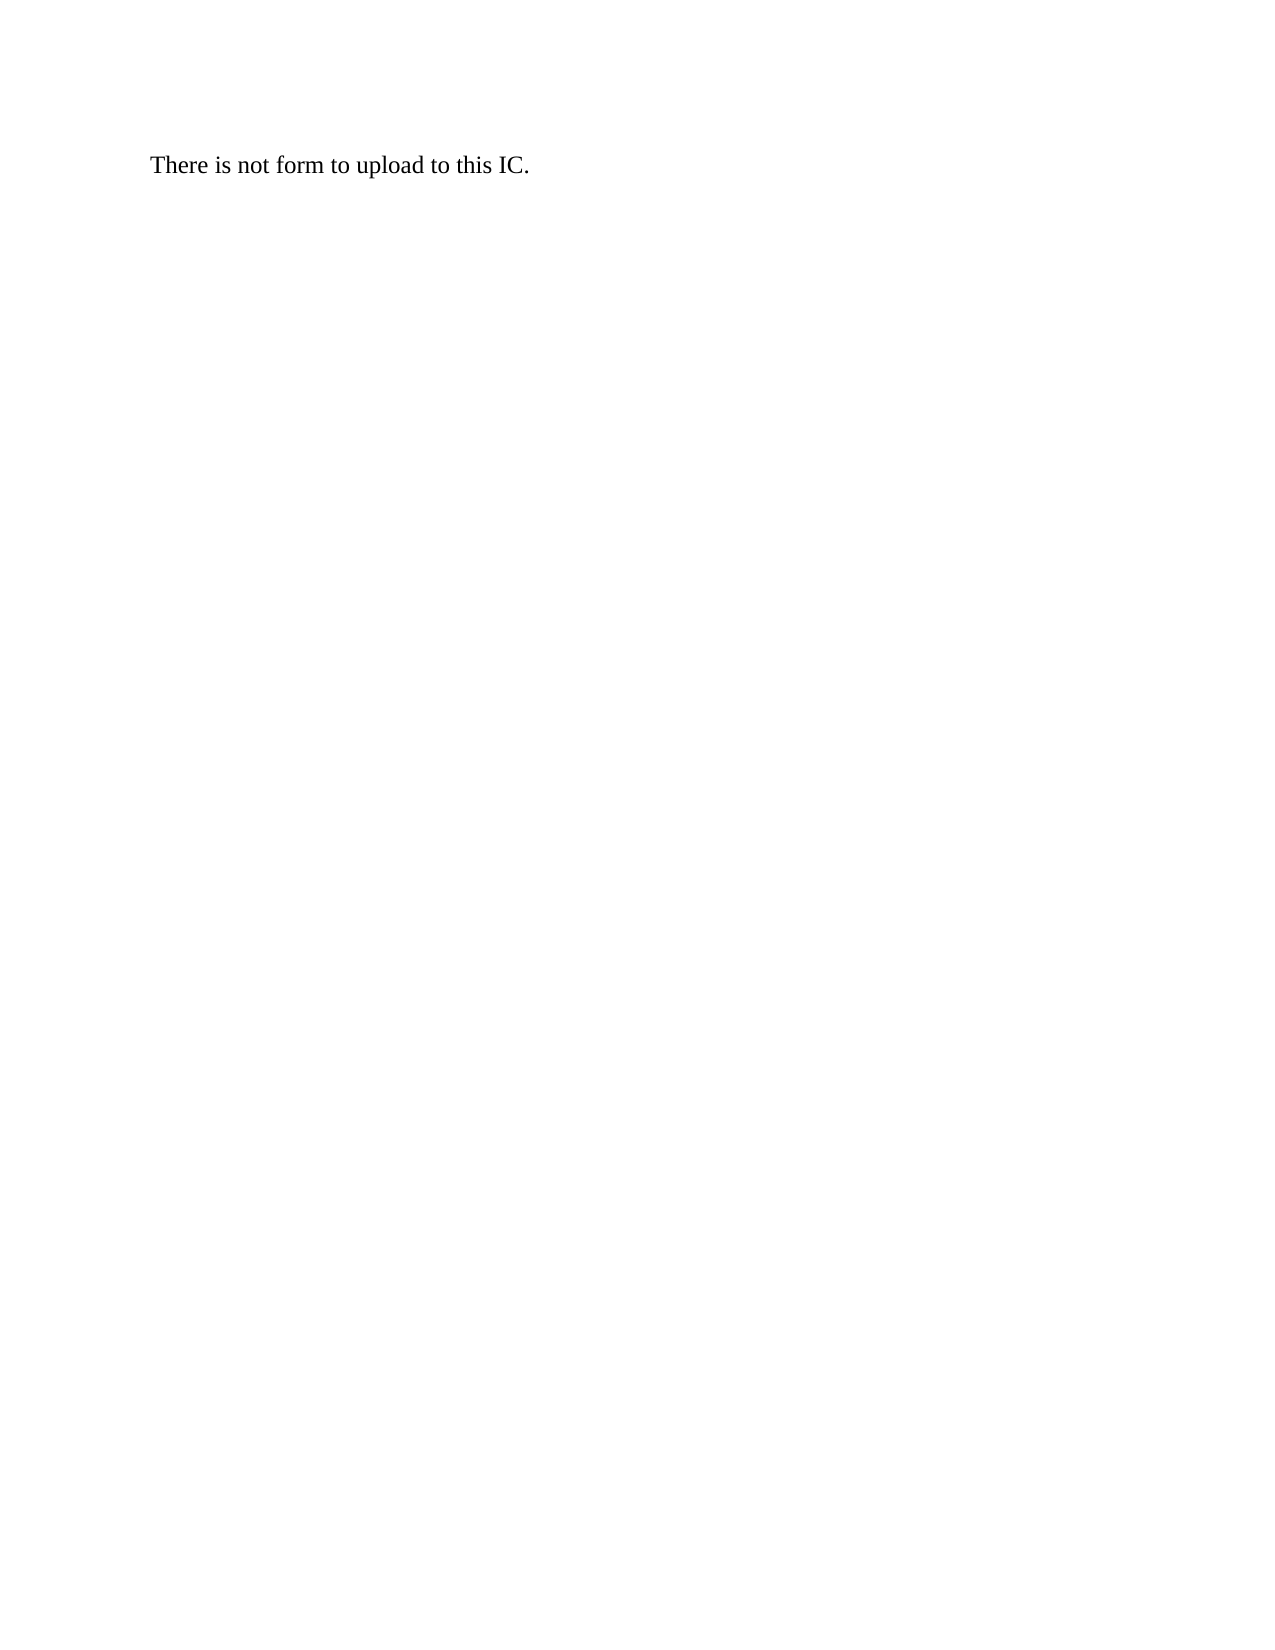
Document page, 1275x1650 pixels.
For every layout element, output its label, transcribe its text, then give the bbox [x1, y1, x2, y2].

text There is not form to upload to this IC. [150, 150, 1125, 179]
